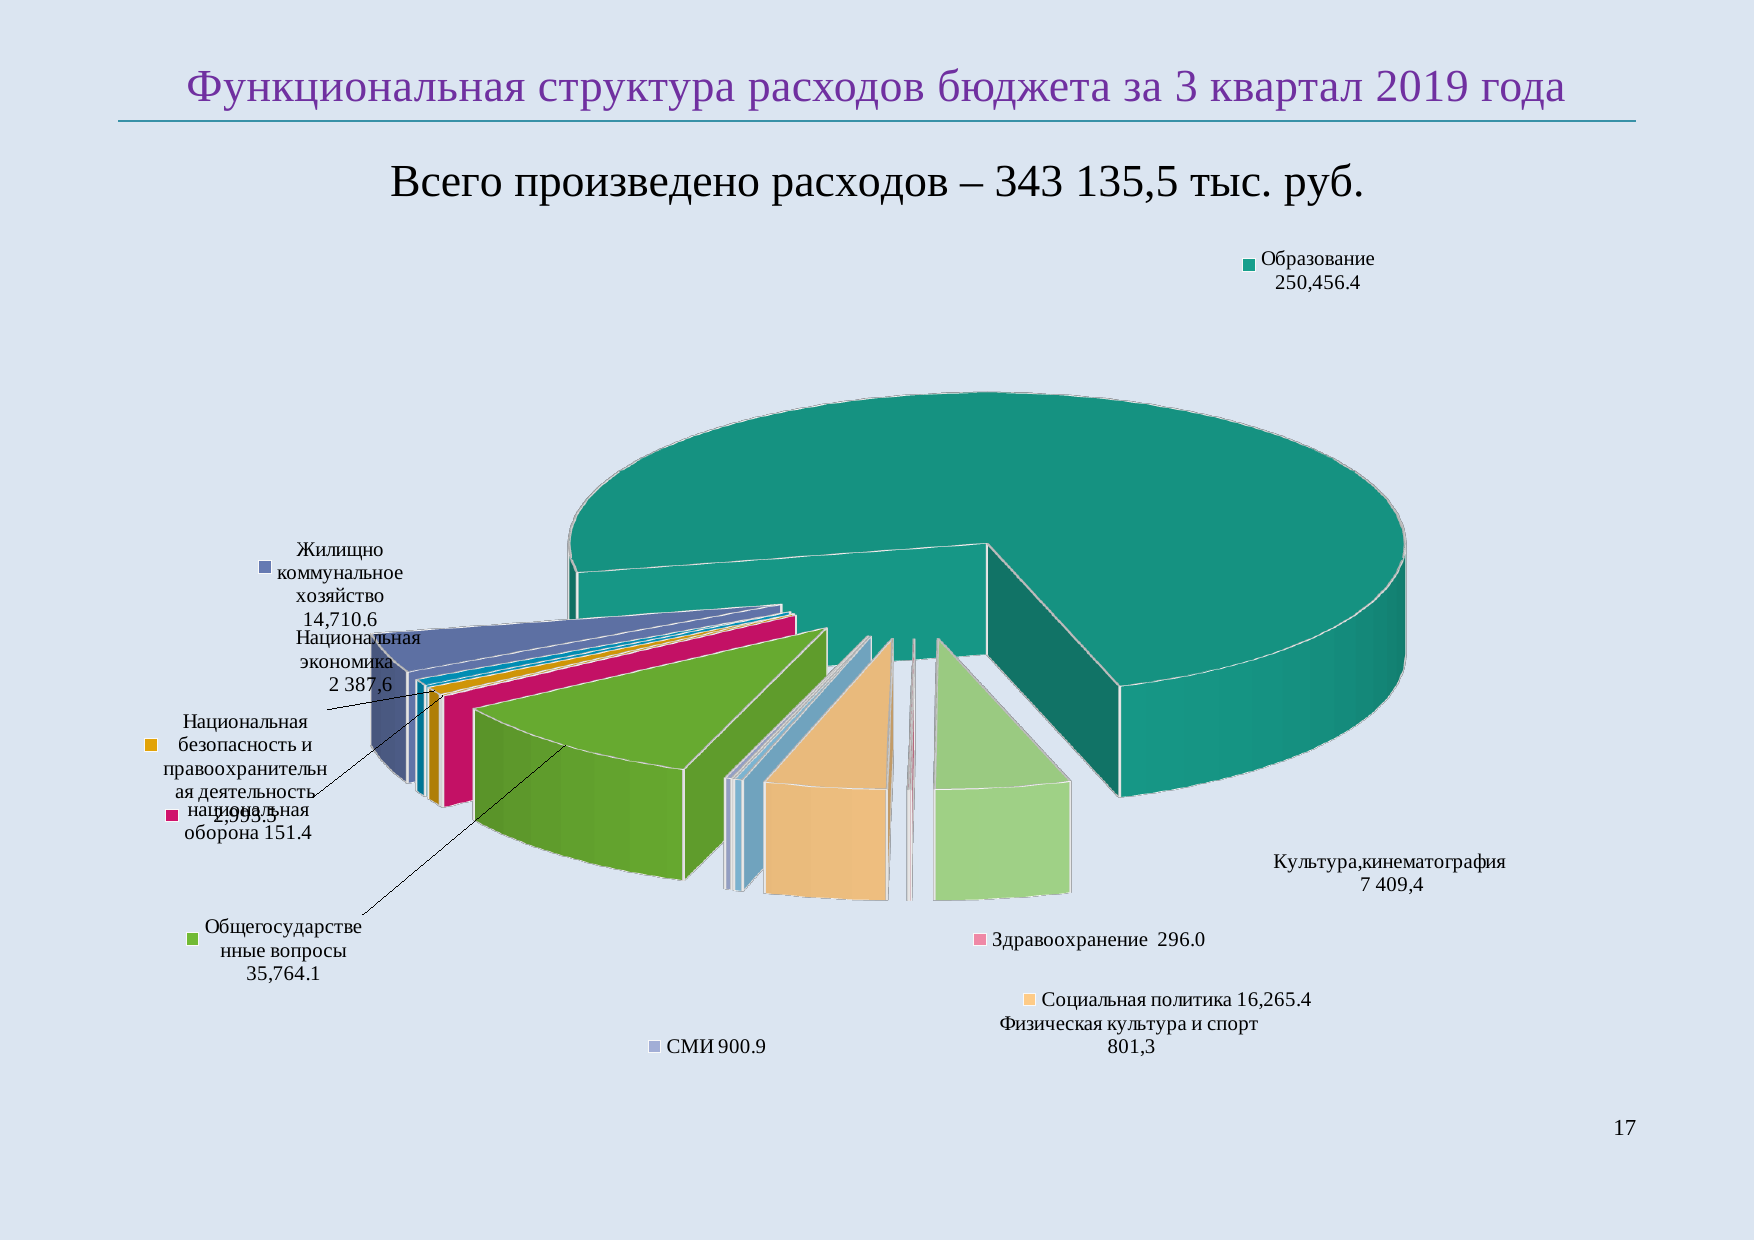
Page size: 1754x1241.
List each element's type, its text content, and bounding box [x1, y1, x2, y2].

title Функциональная структура расходов бюджета за 3 квартал 2019 года [118, 59, 1636, 120]
text Всего произведено расходов – 343 135,5 тыс. руб. [118, 153, 1636, 206]
